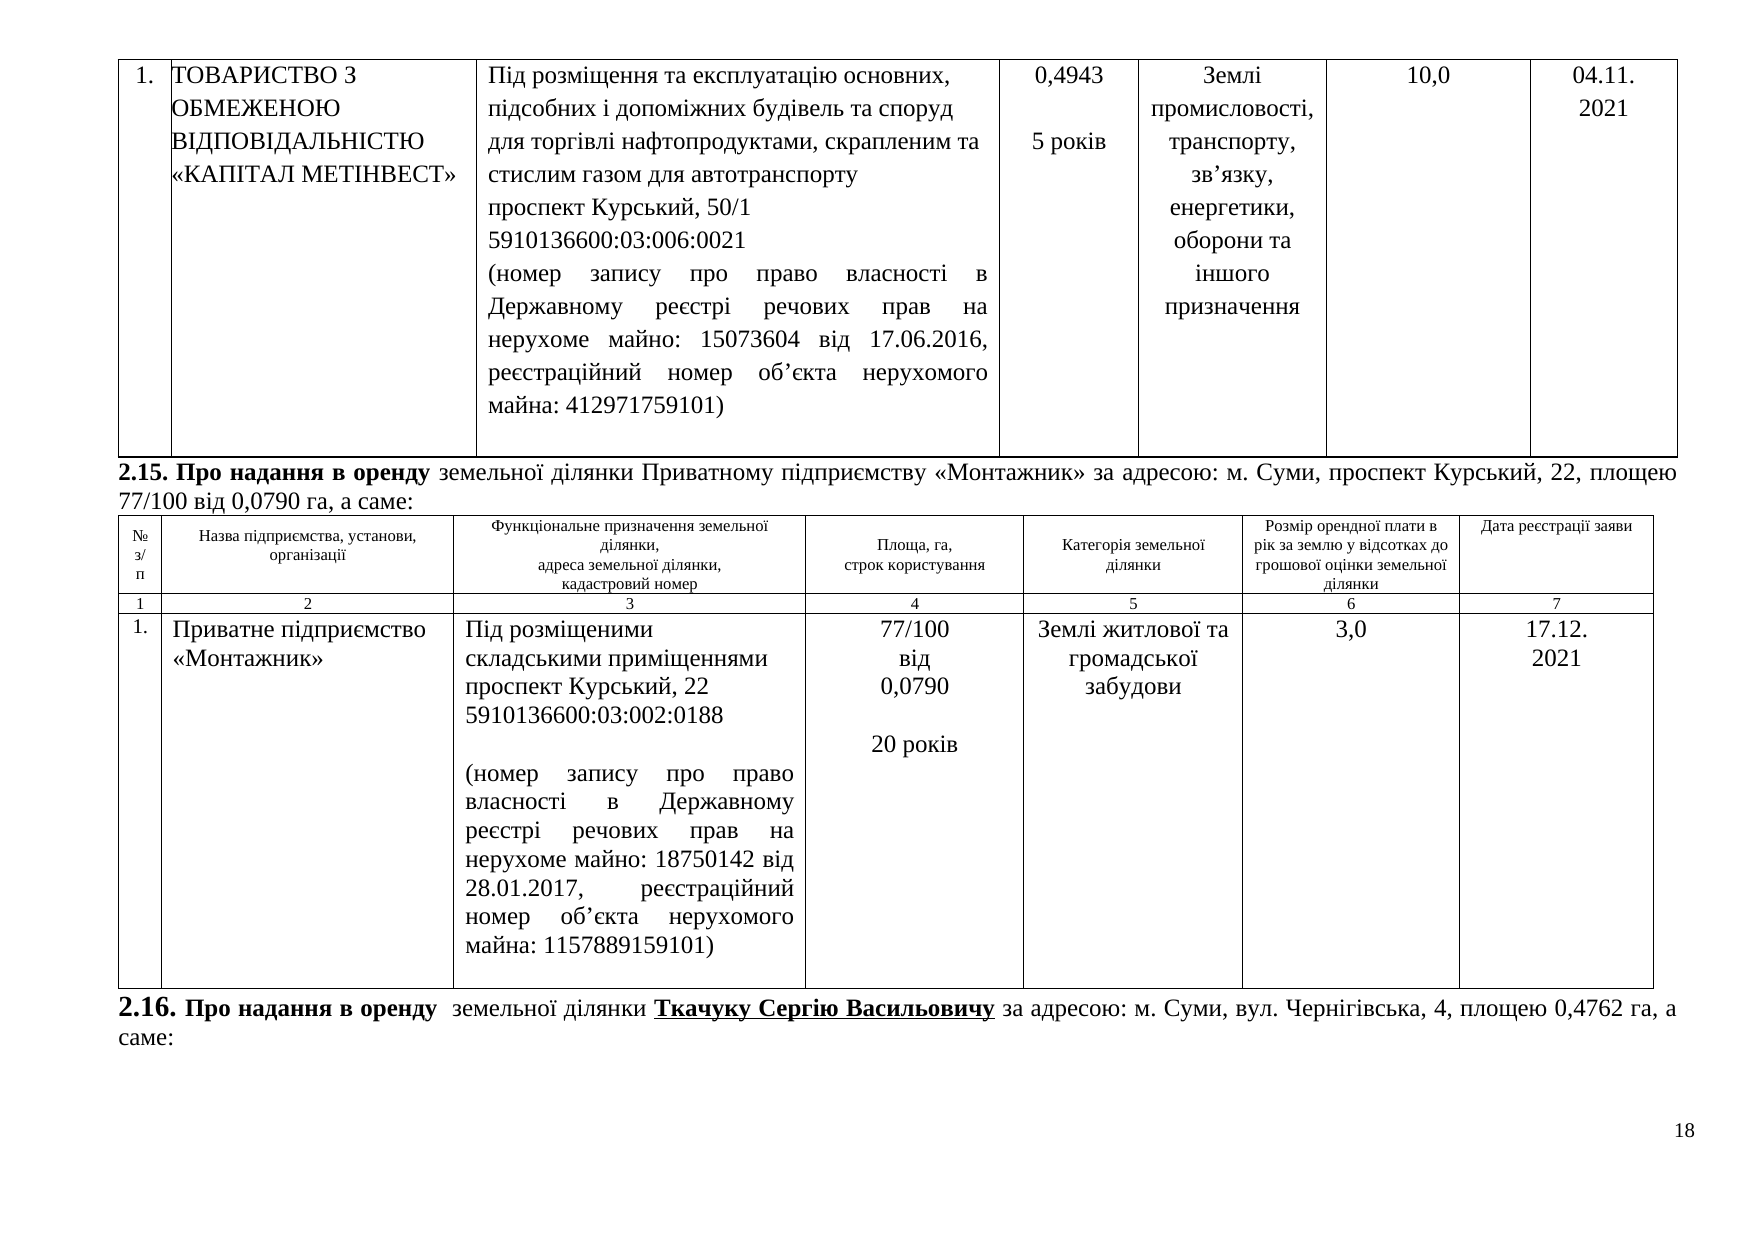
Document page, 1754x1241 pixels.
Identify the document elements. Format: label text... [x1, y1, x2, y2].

table_cell Приватне підприємство «Монтажник» [162, 614, 453, 988]
table_cell 10,0 [1327, 60, 1530, 456]
table_cell 4 [806, 594, 1023, 613]
table_header № з/п [119, 516, 161, 593]
table_cell Землі промисловості, транспорту, зв’язку, енергетики, оборони та іншого призначення [1139, 60, 1326, 456]
table_cell Землі житлової та громадської забудови [1024, 614, 1242, 988]
table_cell 1 [119, 594, 161, 613]
table_cell ТОВАРИСТВО З ОБМЕЖЕНОЮ ВІДПОВІДАЛЬНІСТЮ «КАПІТАЛ МЕТІНВЕСТ» [172, 60, 476, 456]
table_cell 7 [1460, 594, 1653, 613]
table_cell 04.11. 2021 [1531, 60, 1677, 456]
table_cell 3 [454, 594, 805, 613]
text 2.16. Про надання в оренду земельної ділянки Ткачуку Сергію Васильовичу за адресою: м. Суми, вул. Чернігівська, 4, площею 0,4762 га, а саме: [118, 989, 1677, 1051]
text 2.15. Про надання в оренду земельної ділянки Приватному підприємству «Монтажник» за адресою: м. Суми, проспект Курський, 22, площею 77/100 від 0,0790 га, а саме: [118, 458, 1677, 515]
table_cell 2 [162, 594, 453, 613]
table_cell 77/100 від 0,0790 20 років [806, 614, 1023, 988]
table_header Функціональне призначення земельної ділянки, адреса земельної ділянки, кадастровий номер [454, 516, 805, 593]
table_header Дата реєстрації заяви [1460, 516, 1653, 593]
table_cell Під розміщення та експлуатацію основних, підсобних і допоміжних будівель та споруд для торгівлі нафтопродуктами, скрапленим та стислим газом для автотранспорту проспект Курський, 50/1 5910136600:03:006:0021 (номер запису про право власності в Державному реєстрі речових прав на нерухоме майно: 15073604 від 17.06.2016, реєстраційний номер об’єкта нерухомого майна: 412971759101) [477, 60, 999, 456]
table_cell 5 [1024, 594, 1242, 613]
table_cell 1. [119, 60, 171, 456]
table_cell Під розміщеними складськими приміщеннями проспект Курський, 22 5910136600:03:002:0188 (номер запису про право власності в Державному реєстрі речових прав на нерухоме майно: 18750142 від 28.01.2017, реєстраційний номер об’єкта нерухомого майна: 1157889159101) [454, 614, 805, 988]
table_cell 6 [1243, 594, 1459, 613]
table_cell 1. [119, 614, 161, 988]
table_header Площа, га, строк користування [806, 516, 1023, 593]
table_cell 3,0 [1243, 614, 1459, 988]
table_header Категорія земельної ділянки [1024, 516, 1242, 593]
table_header Назва підприємства, установи, організації [162, 516, 453, 593]
table_cell 0,4943 5 років [1000, 60, 1138, 456]
table_cell 17.12. 2021 [1460, 614, 1653, 988]
table_header Розмір орендної плати в рік за землю у відсотках до грошової оцінки земельної ділянки [1243, 516, 1459, 593]
